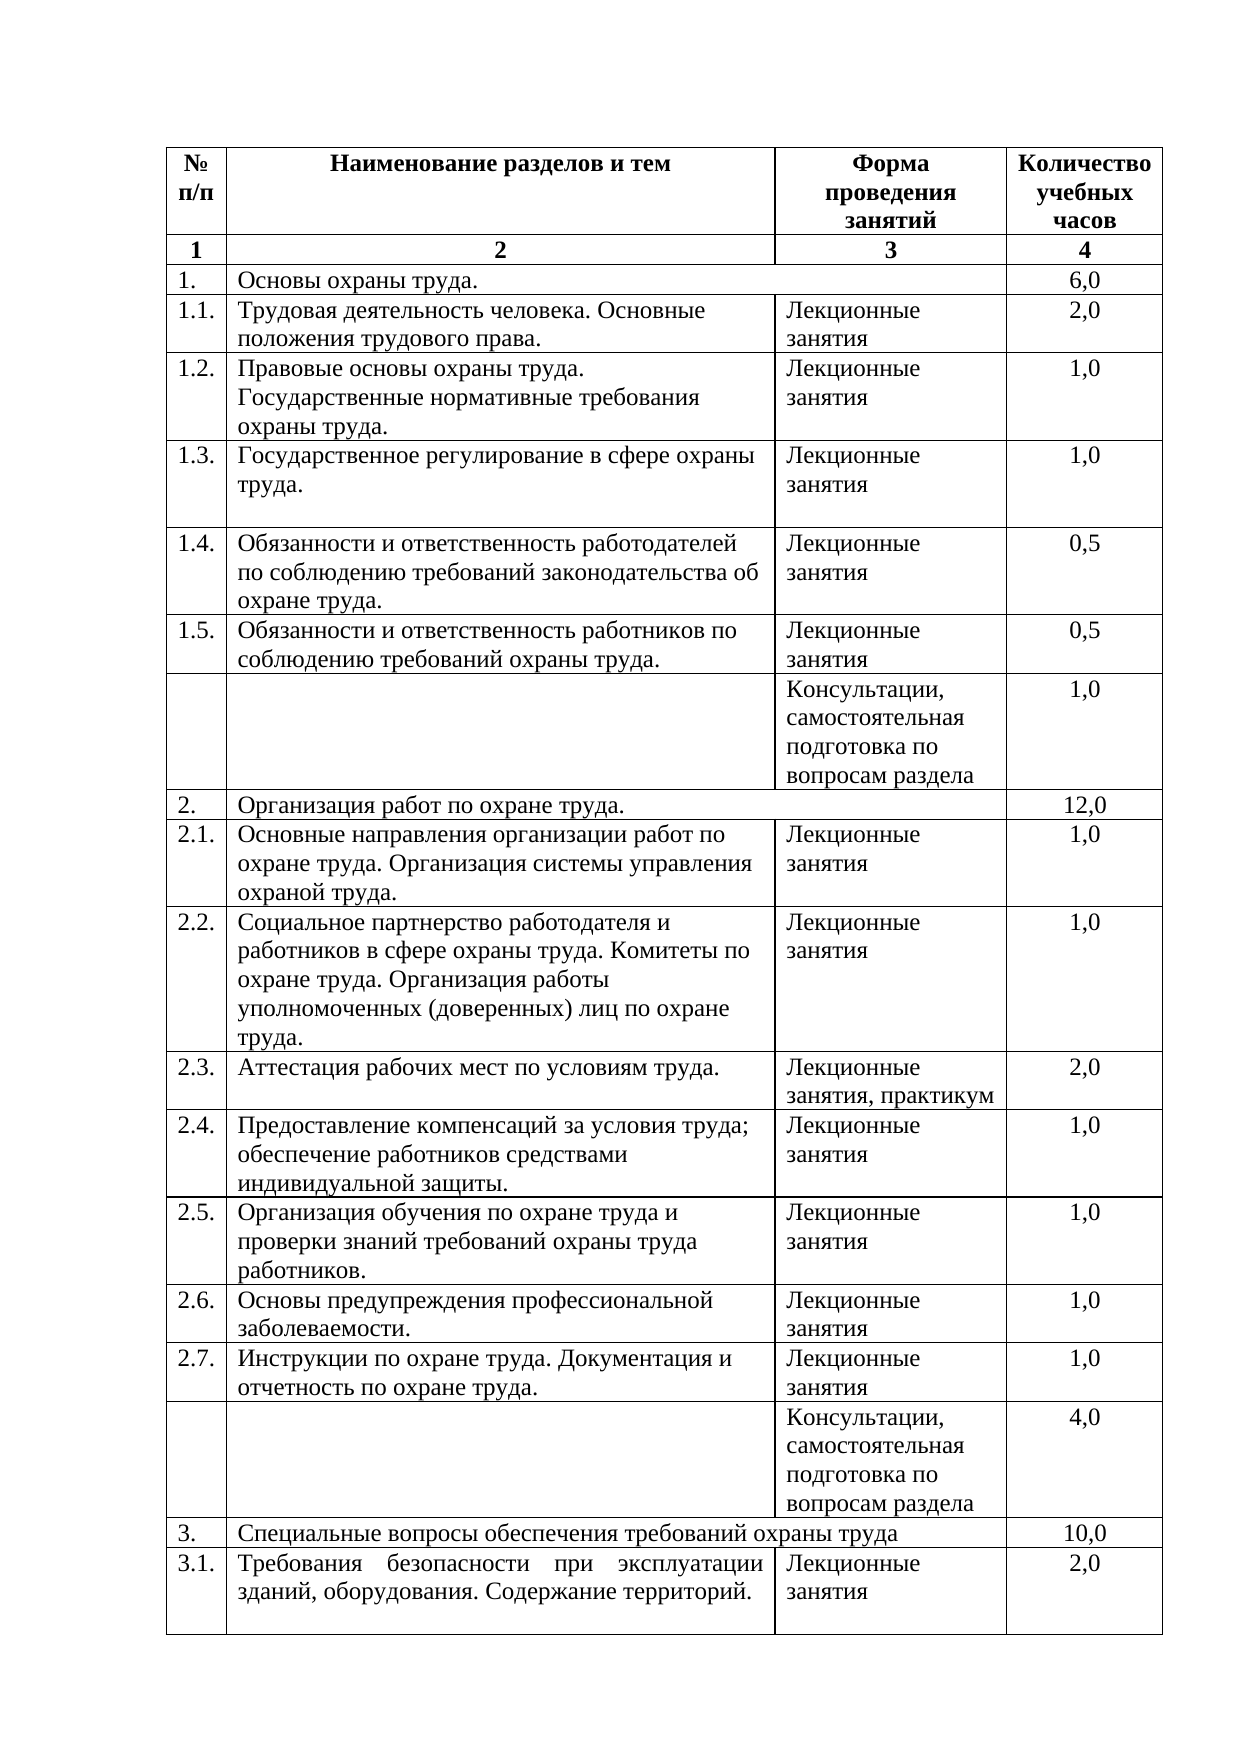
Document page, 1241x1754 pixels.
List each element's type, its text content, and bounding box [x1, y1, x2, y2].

table_cell 2,0 [1007, 1548, 1162, 1634]
table_cell 2 [227, 235, 774, 264]
table_cell 2.2. [167, 907, 226, 1051]
table_cell 2.6. [167, 1285, 226, 1342]
table_cell Лекционные занятия [776, 1343, 1006, 1401]
table_cell Лекционные занятия [776, 1285, 1006, 1342]
table_cell 2. [167, 790, 226, 818]
table_cell 2.3. [167, 1052, 226, 1109]
table_cell Лекционные занятия [776, 441, 1006, 527]
table_cell 4 [1007, 235, 1162, 264]
table_cell 1,0 [1007, 907, 1162, 1051]
table_cell 1. [167, 265, 226, 294]
table_cell Консультации, самостоятельная подготовка по вопросам раздела [776, 674, 1006, 789]
table_cell 3 [776, 235, 1006, 264]
table_cell 0,5 [1007, 528, 1162, 614]
table_cell Лекционные занятия [776, 295, 1006, 352]
table_cell [227, 674, 774, 789]
table_cell 1.2. [167, 353, 226, 439]
table_cell Предоставление компенсаций за условия труда; обеспечение работников средствами индивидуальной защиты. [227, 1110, 774, 1196]
table_cell 6,0 [1007, 265, 1162, 294]
table_cell Консультации, самостоятельная подготовка по вопросам раздела [776, 1402, 1006, 1517]
table_header № п/п [167, 148, 226, 234]
table_cell Лекционные занятия [776, 1198, 1006, 1284]
table_cell [167, 1402, 226, 1517]
table_cell Лекционные занятия [776, 820, 1006, 906]
table_cell Основы охраны труда. [227, 265, 1006, 294]
table_cell 1.3. [167, 441, 226, 527]
table_cell 1,0 [1007, 674, 1162, 789]
table_cell Основные направления организации работ по охране труда. Организация системы управления охраной труда. [227, 820, 774, 906]
table_cell 2,0 [1007, 295, 1162, 352]
table_cell [167, 674, 226, 789]
table_header Наименование разделов и тем [227, 148, 774, 234]
table_cell 10,0 [1007, 1518, 1162, 1547]
table_cell 4,0 [1007, 1402, 1162, 1517]
table_cell 1,0 [1007, 353, 1162, 439]
table_cell Организация работ по охране труда. [227, 790, 1006, 818]
table_cell 1,0 [1007, 1285, 1162, 1342]
table_cell 2,0 [1007, 1052, 1162, 1109]
table_cell 1,0 [1007, 441, 1162, 527]
table_cell 1,0 [1007, 1343, 1162, 1401]
table_cell 2.7. [167, 1343, 226, 1401]
table_cell Лекционные занятия [776, 1110, 1006, 1196]
table_header Количество учебных часов [1007, 148, 1162, 234]
table_cell 2.5. [167, 1198, 226, 1284]
table_cell Лекционные занятия [776, 528, 1006, 614]
table_cell 2.1. [167, 820, 226, 906]
table_cell 3.1. [167, 1548, 226, 1634]
table_cell Лекционные занятия, практикум [776, 1052, 1006, 1109]
table_cell Обязанности и ответственность работодателей по соблюдению требований законодательства об охране труда. [227, 528, 774, 614]
table_cell Инструкции по охране труда. Документация и отчетность по охране труда. [227, 1343, 774, 1401]
table_cell Правовые основы охраны труда. Государственные нормативные требования охраны труда. [227, 353, 774, 439]
table_cell [227, 1402, 774, 1517]
table_cell 1,0 [1007, 1198, 1162, 1284]
table_cell 0,5 [1007, 615, 1162, 673]
table_cell 1.1. [167, 295, 226, 352]
table_cell 1,0 [1007, 1110, 1162, 1196]
table_cell Требования безопасности при эксплуатации зданий, оборудования. Содержание территорий. [227, 1548, 774, 1634]
table_cell Лекционные занятия [776, 353, 1006, 439]
table_cell Государственное регулирование в сфере охраны труда. [227, 441, 774, 527]
table_cell Трудовая деятельность человека. Основные положения трудового права. [227, 295, 774, 352]
table_cell Лекционные занятия [776, 1548, 1006, 1634]
table_cell Основы предупреждения профессиональной заболеваемости. [227, 1285, 774, 1342]
table_cell 12,0 [1007, 790, 1162, 818]
table_cell Лекционные занятия [776, 615, 1006, 673]
table_cell 1 [167, 235, 226, 264]
table_cell Организация обучения по охране труда и проверки знаний требований охраны труда работников. [227, 1198, 774, 1284]
table_cell Обязанности и ответственность работников по соблюдению требований охраны труда. [227, 615, 774, 673]
table_cell Аттестация рабочих мест по условиям труда. [227, 1052, 774, 1109]
table_cell 1.4. [167, 528, 226, 614]
table_cell Лекционные занятия [776, 907, 1006, 1051]
table_cell 2.4. [167, 1110, 226, 1196]
table_cell 3. [167, 1518, 226, 1547]
table_cell Специальные вопросы обеспечения требований охраны труда [227, 1518, 1006, 1547]
table_cell 1.5. [167, 615, 226, 673]
table_cell 1,0 [1007, 820, 1162, 906]
table_cell Социальное партнерство работодателя и работников в сфере охраны труда. Комитеты по охране труда. Организация работы уполномоченных (доверенных) лиц по охране труда. [227, 907, 774, 1051]
table_header Форма проведения занятий [776, 148, 1006, 234]
